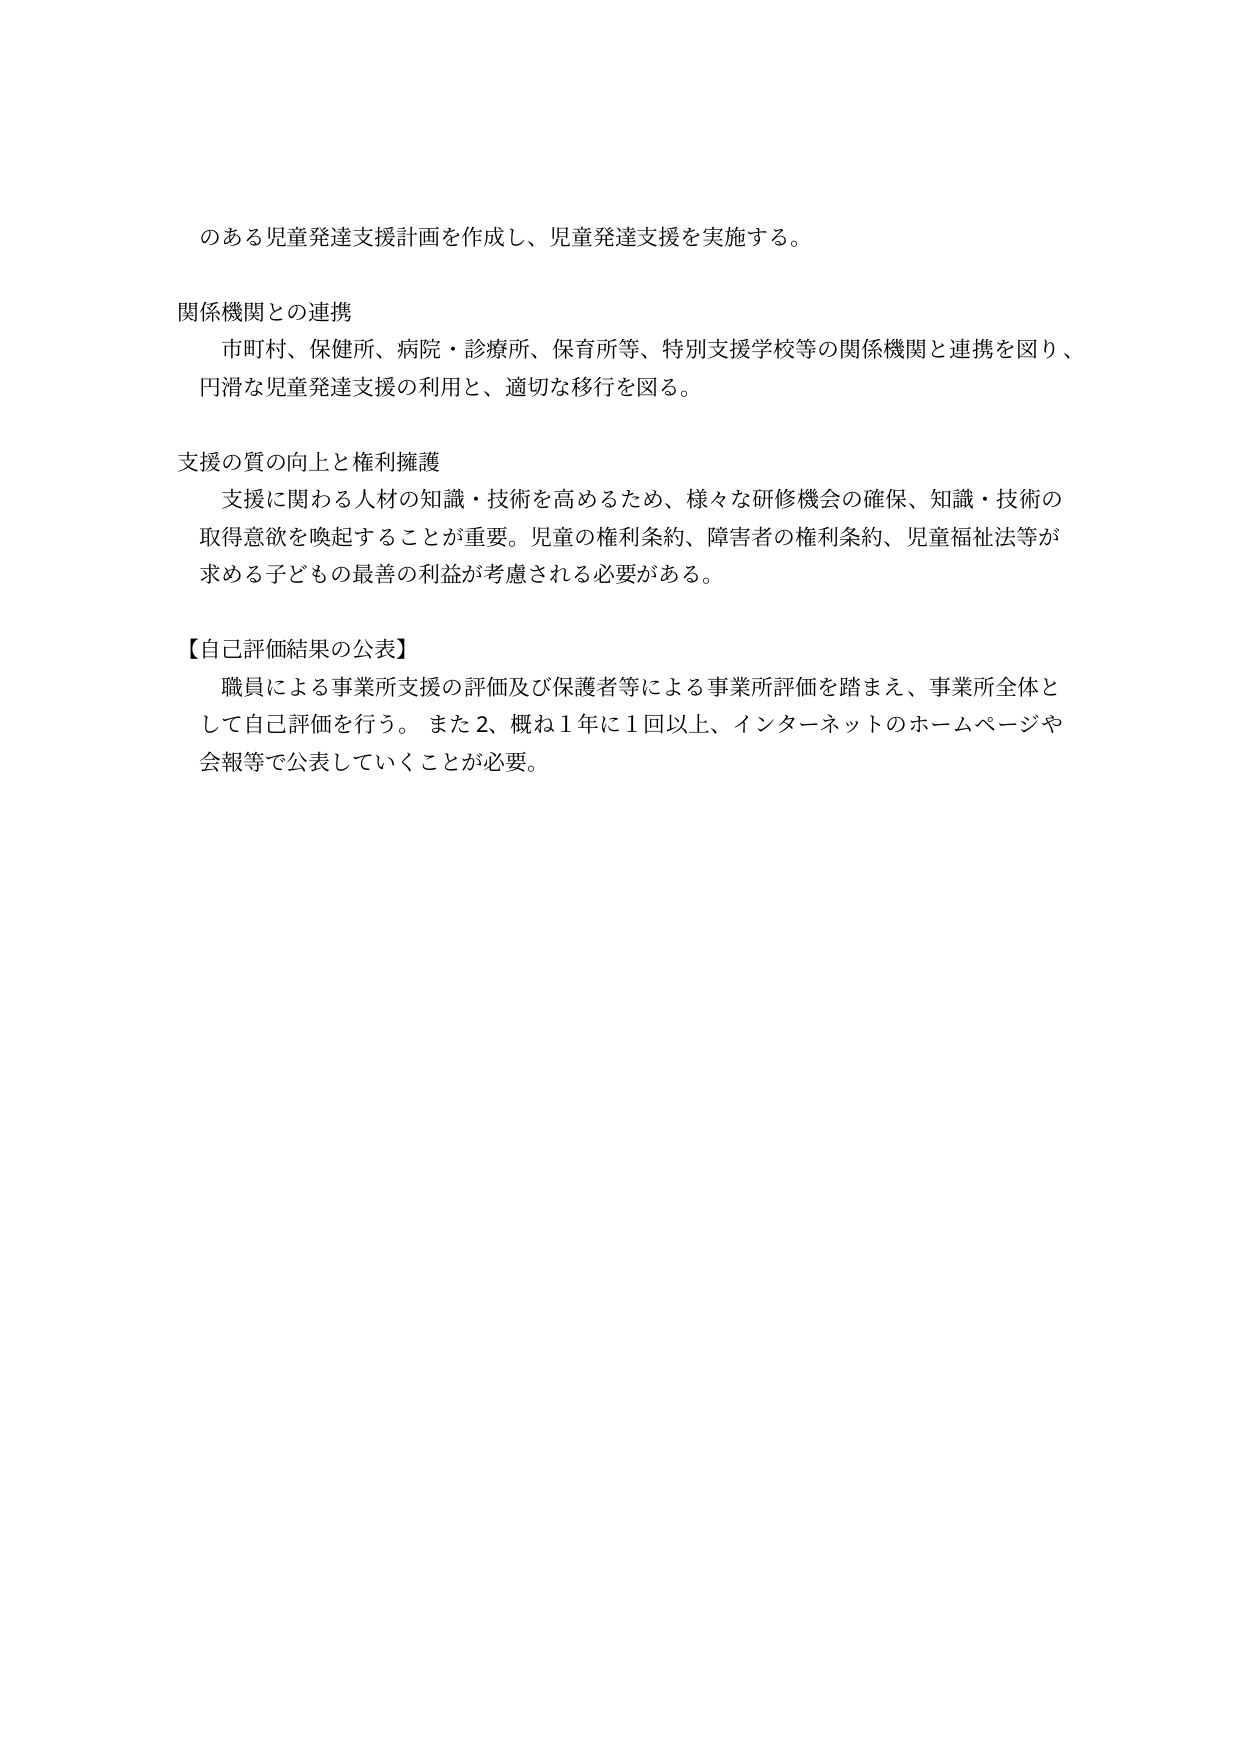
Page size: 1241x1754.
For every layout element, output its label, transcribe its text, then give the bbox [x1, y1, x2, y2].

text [199, 217, 1063, 254]
text 支援に関わる人材の知識・技術を高めるため、様々な研修機会の確保、知識・技術の取得意欲を喚起することが重要。児童の権利条約、障害者の権利条約、児童福祉法等が求める子どもの最善の利益が考慮される必要がある。 [199, 479, 1063, 592]
text 【自己評価結果の公表】 [177, 629, 1063, 667]
text 市町村、保健所、病院・診療所、保育所等、特別支援学校等の関係機関と連携を図り、円滑な児童発達支援の利用と、適切な移行を図る。 [199, 329, 1063, 404]
text 関係機関との連携 [177, 292, 1063, 329]
text 職員による事業所支援の評価及び保護者等による事業所評価を踏まえ、事業所全体として自己評価を行う。 また2、概ね１年に１回以上、インターネットのホームページや会報等で公表していくことが必要。 [199, 667, 1063, 779]
text 支援の質の向上と権利擁護 [177, 442, 1063, 479]
